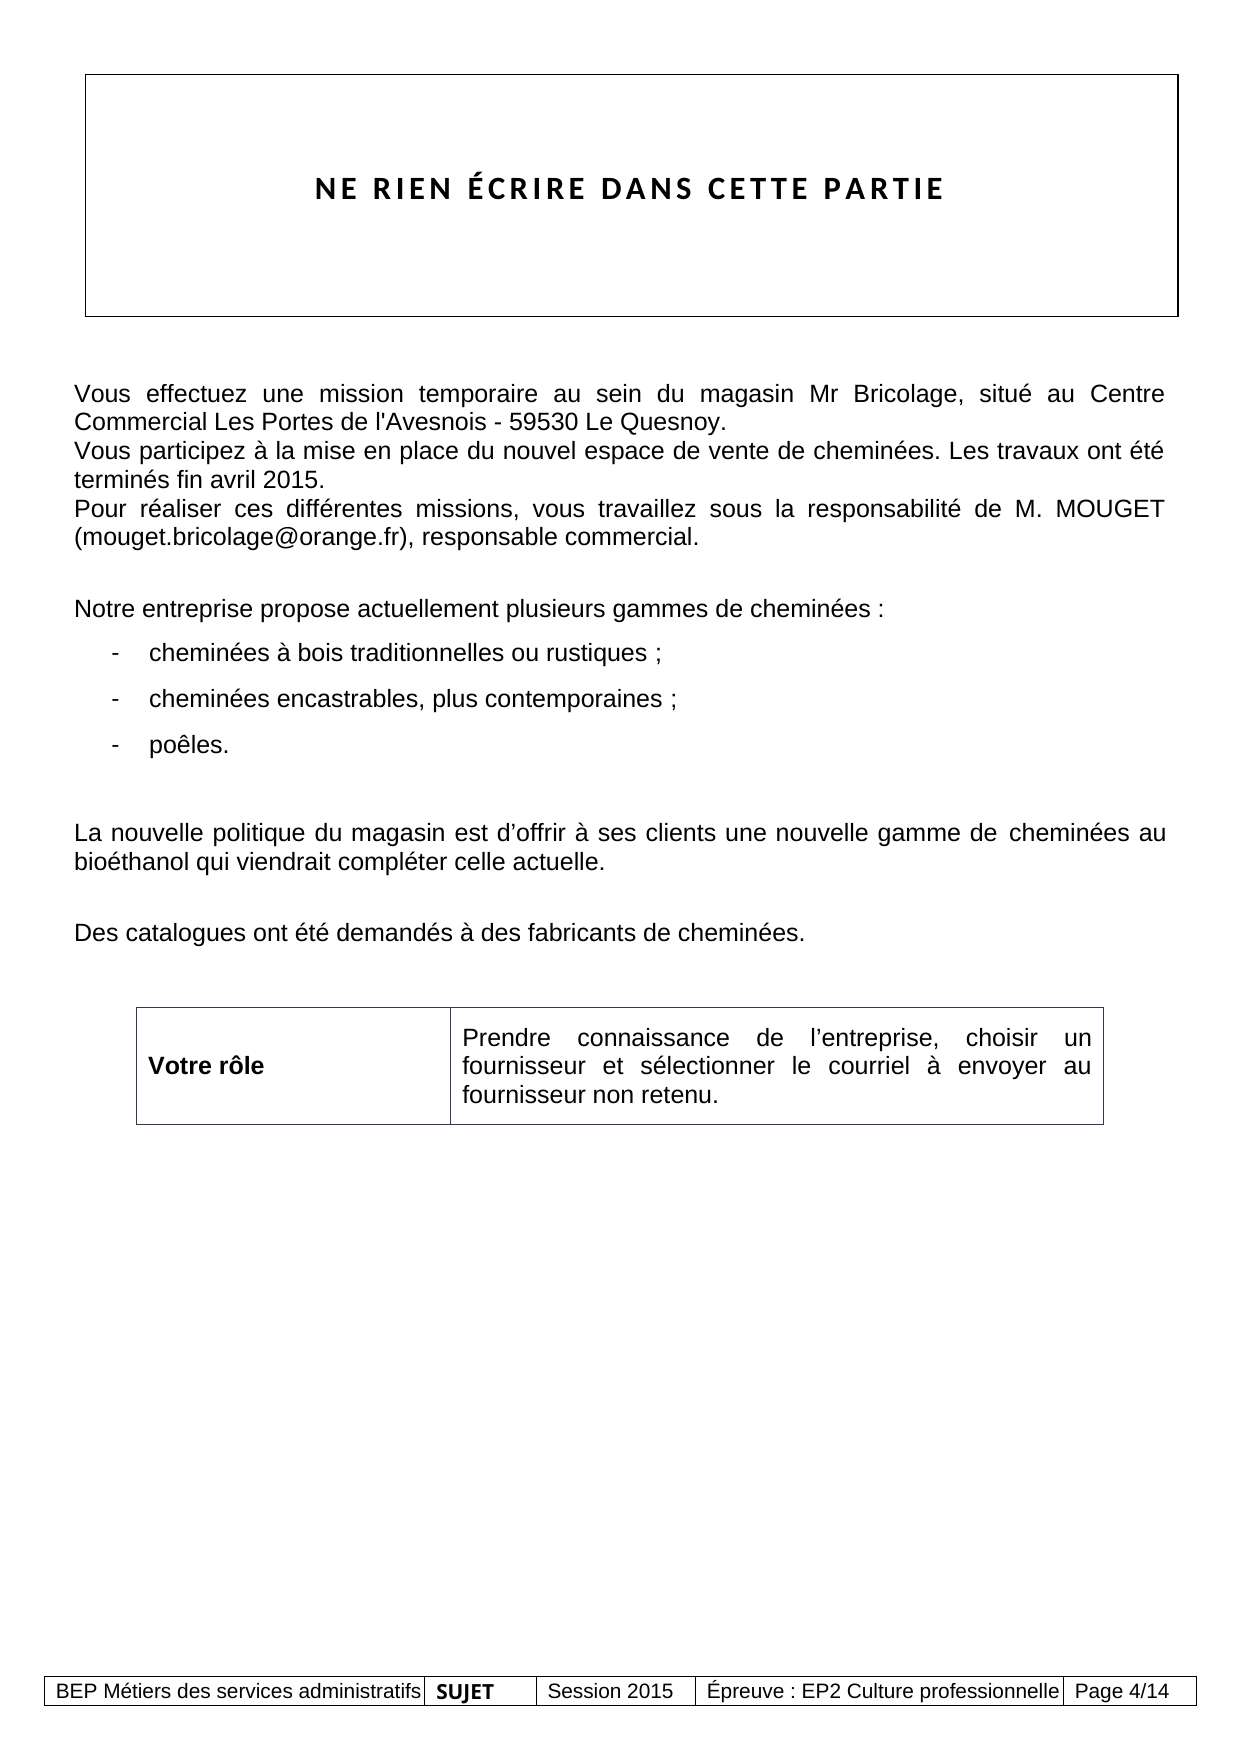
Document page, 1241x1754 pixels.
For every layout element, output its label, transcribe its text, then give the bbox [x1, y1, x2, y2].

list poêles. [111, 729, 1167, 759]
table_header Votre rôle [137, 1008, 414, 1123]
text Des catalogues ont été demandés à des fabricants de cheminées. [74, 918, 1167, 947]
table_header [414, 1008, 450, 1123]
table_header Prendre connaissance de l’entreprise, choisir un fournisseur et sélectionner le courriel à envoyer au fournisseur non retenu. [451, 1008, 1103, 1123]
text La nouvelle politique du magasin est d’offrir à ses clients une nouvelle gamme de cheminées au bioéthanol qui viendrait compléter celle actuelle. [74, 818, 1167, 875]
list cheminées à bois traditionnelles ou rustiques ; [111, 637, 1167, 668]
text Pour réaliser ces différentes missions, vous travaillez sous la responsabilité de M. MOUGET (mouget.bricolage@orange.fr), responsable commercial. [74, 494, 1167, 551]
text Vous participez à la mise en place du nouvel espace de vente de cheminées. Les travaux ont été terminés fin avril 2015. [74, 436, 1167, 494]
text Notre entreprise propose actuellement plusieurs gammes de cheminées : [74, 594, 1167, 623]
list cheminées encastrables, plus contemporaines ; [111, 683, 1167, 714]
text Vous effectuez une mission temporaire au sein du magasin Mr Bricolage, situé au Centre Commercial Les Portes de l'Avesnois - 59530 Le Quesnoy. [74, 379, 1167, 436]
